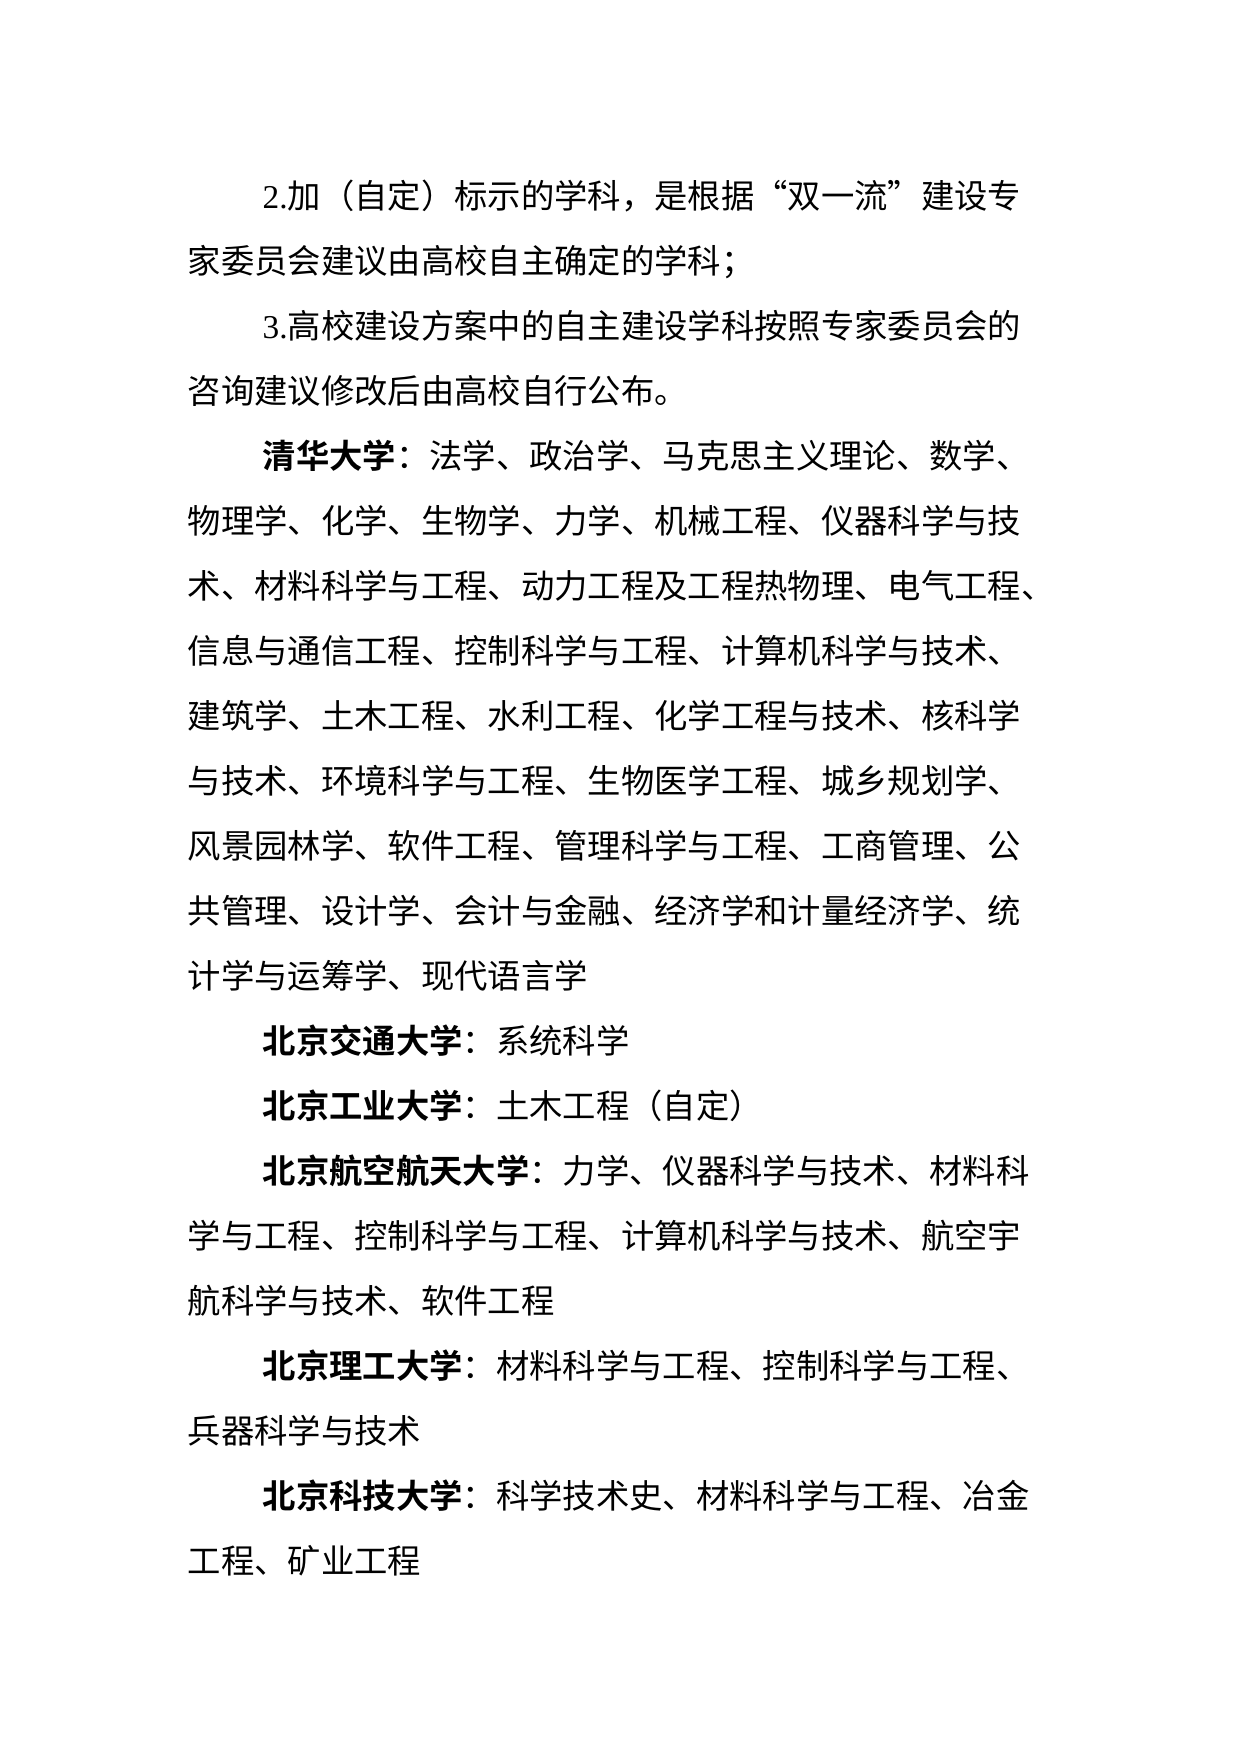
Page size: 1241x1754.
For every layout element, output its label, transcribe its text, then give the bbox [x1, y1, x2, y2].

text 3.高校建设方案中的自主建设学科按照专家委员会的咨询建议修改后由高校自行公布。 [187, 292, 1053, 422]
text 北京工业大学：土木工程（自定） [187, 1072, 1053, 1137]
text 北京科技大学：科学技术史、材料科学与工程、冶金工程、矿业工程 [187, 1462, 1053, 1592]
text 北京理工大学：材料科学与工程、控制科学与工程、兵器科学与技术 [187, 1332, 1053, 1462]
text 2.加（自定）标示的学科，是根据“双一流”建设专家委员会建议由高校自主确定的学科； [187, 162, 1053, 292]
text 北京交通大学：系统科学 [187, 1007, 1053, 1072]
text 清华大学：法学、政治学、马克思主义理论、数学、物理学、化学、生物学、力学、机械工程、仪器科学与技术、材料科学与工程、动力工程及工程热物理、电气工程、信息与通信工程、控制科学与工程、计算机科学与技术、建筑学、土木工程、水利工程、化学工程与技术、核科学与技术、环境科学与工程、生物医学工程、城乡规划学、风景园林学、软件工程、管理科学与工程、工商管理、公共管理、设计学、会计与金融、经济学和计量经济学、统计学与运筹学、现代语言学 [187, 422, 1053, 1007]
text 北京航空航天大学：力学、仪器科学与技术、材料科学与工程、控制科学与工程、计算机科学与技术、航空宇航科学与技术、软件工程 [187, 1137, 1053, 1332]
